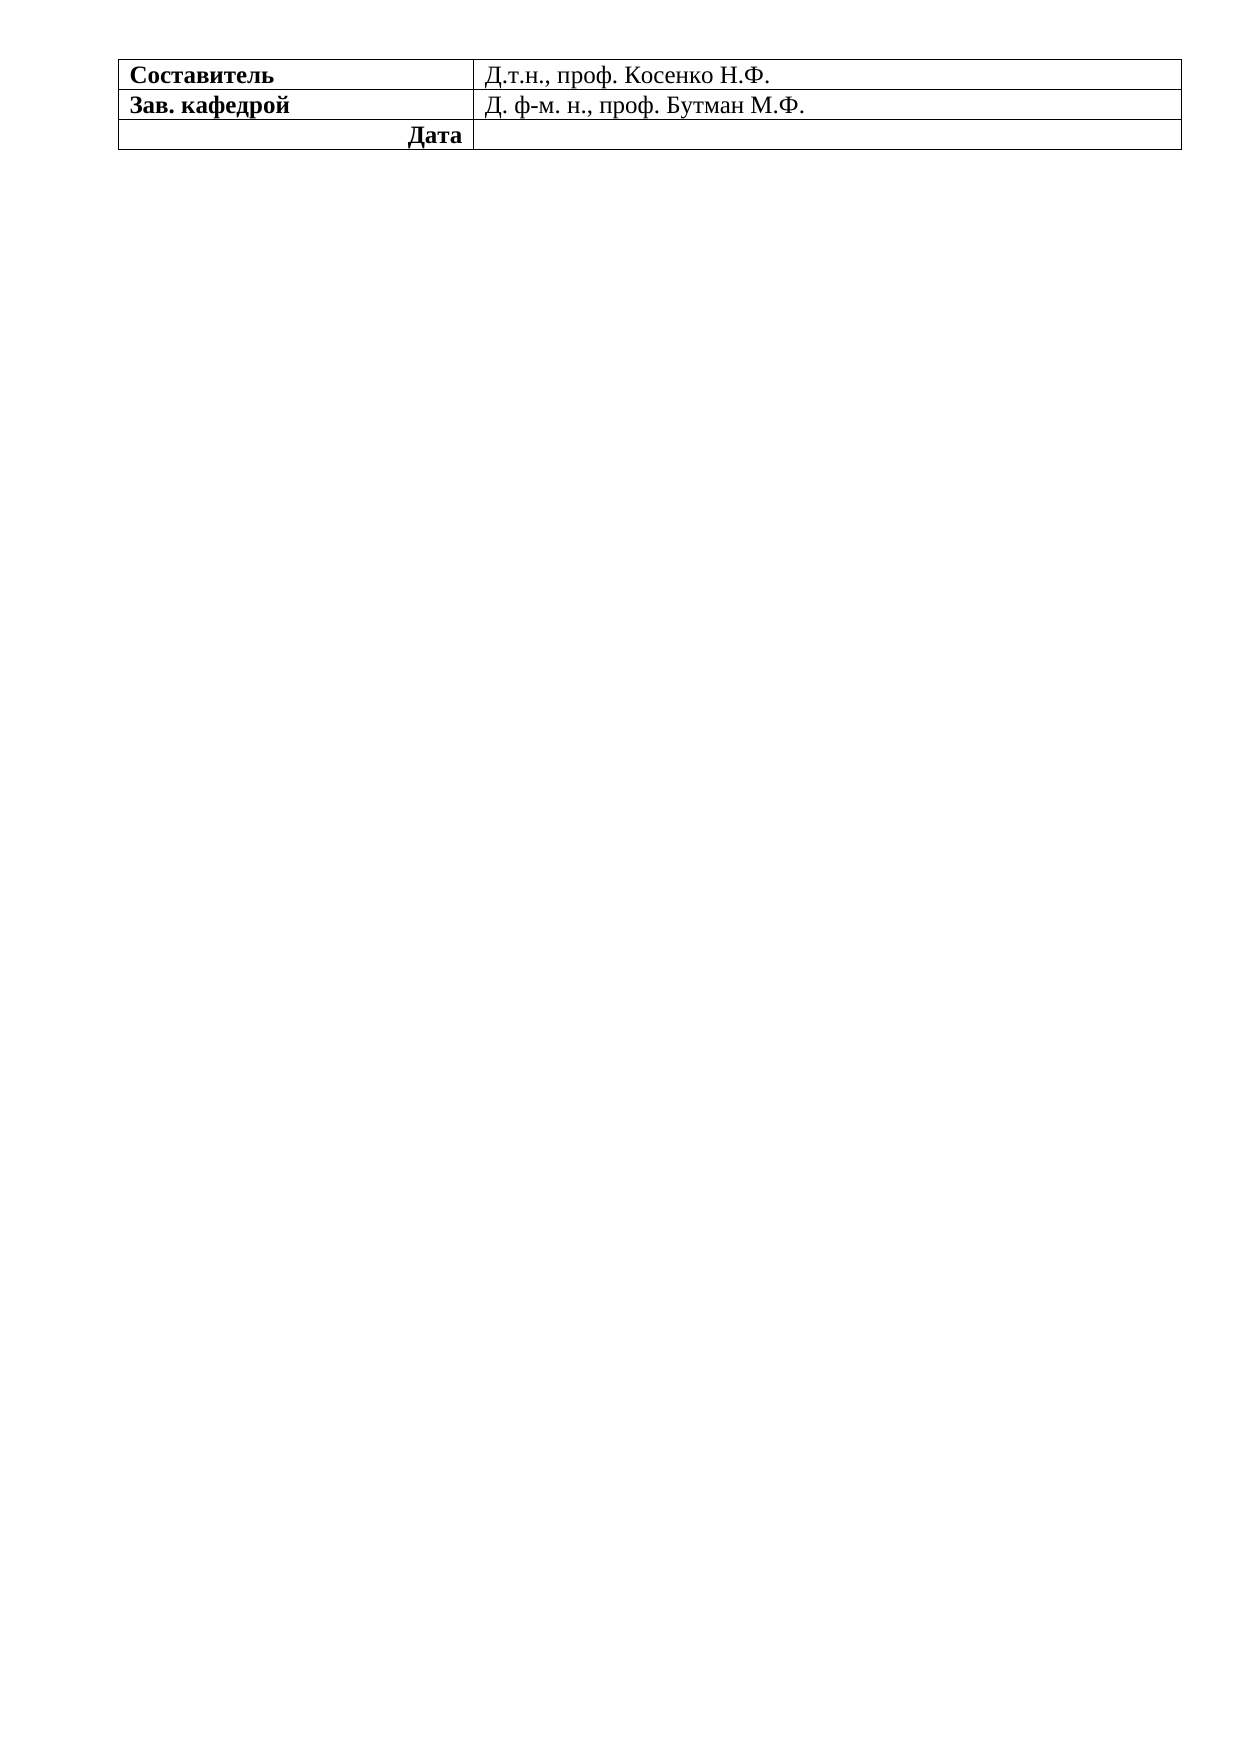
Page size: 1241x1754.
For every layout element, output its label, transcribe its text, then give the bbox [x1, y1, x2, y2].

table_cell Д.т.н., проф. Косенко Н.Ф. [474, 60, 1181, 89]
table_cell Составитель [119, 60, 473, 89]
table_cell Д. ф-м. н., проф. Бутман М.Ф. [474, 90, 1181, 119]
table_cell Дата [119, 120, 473, 148]
table_cell Зав. кафедрой [119, 90, 473, 119]
table_cell [474, 120, 1181, 148]
